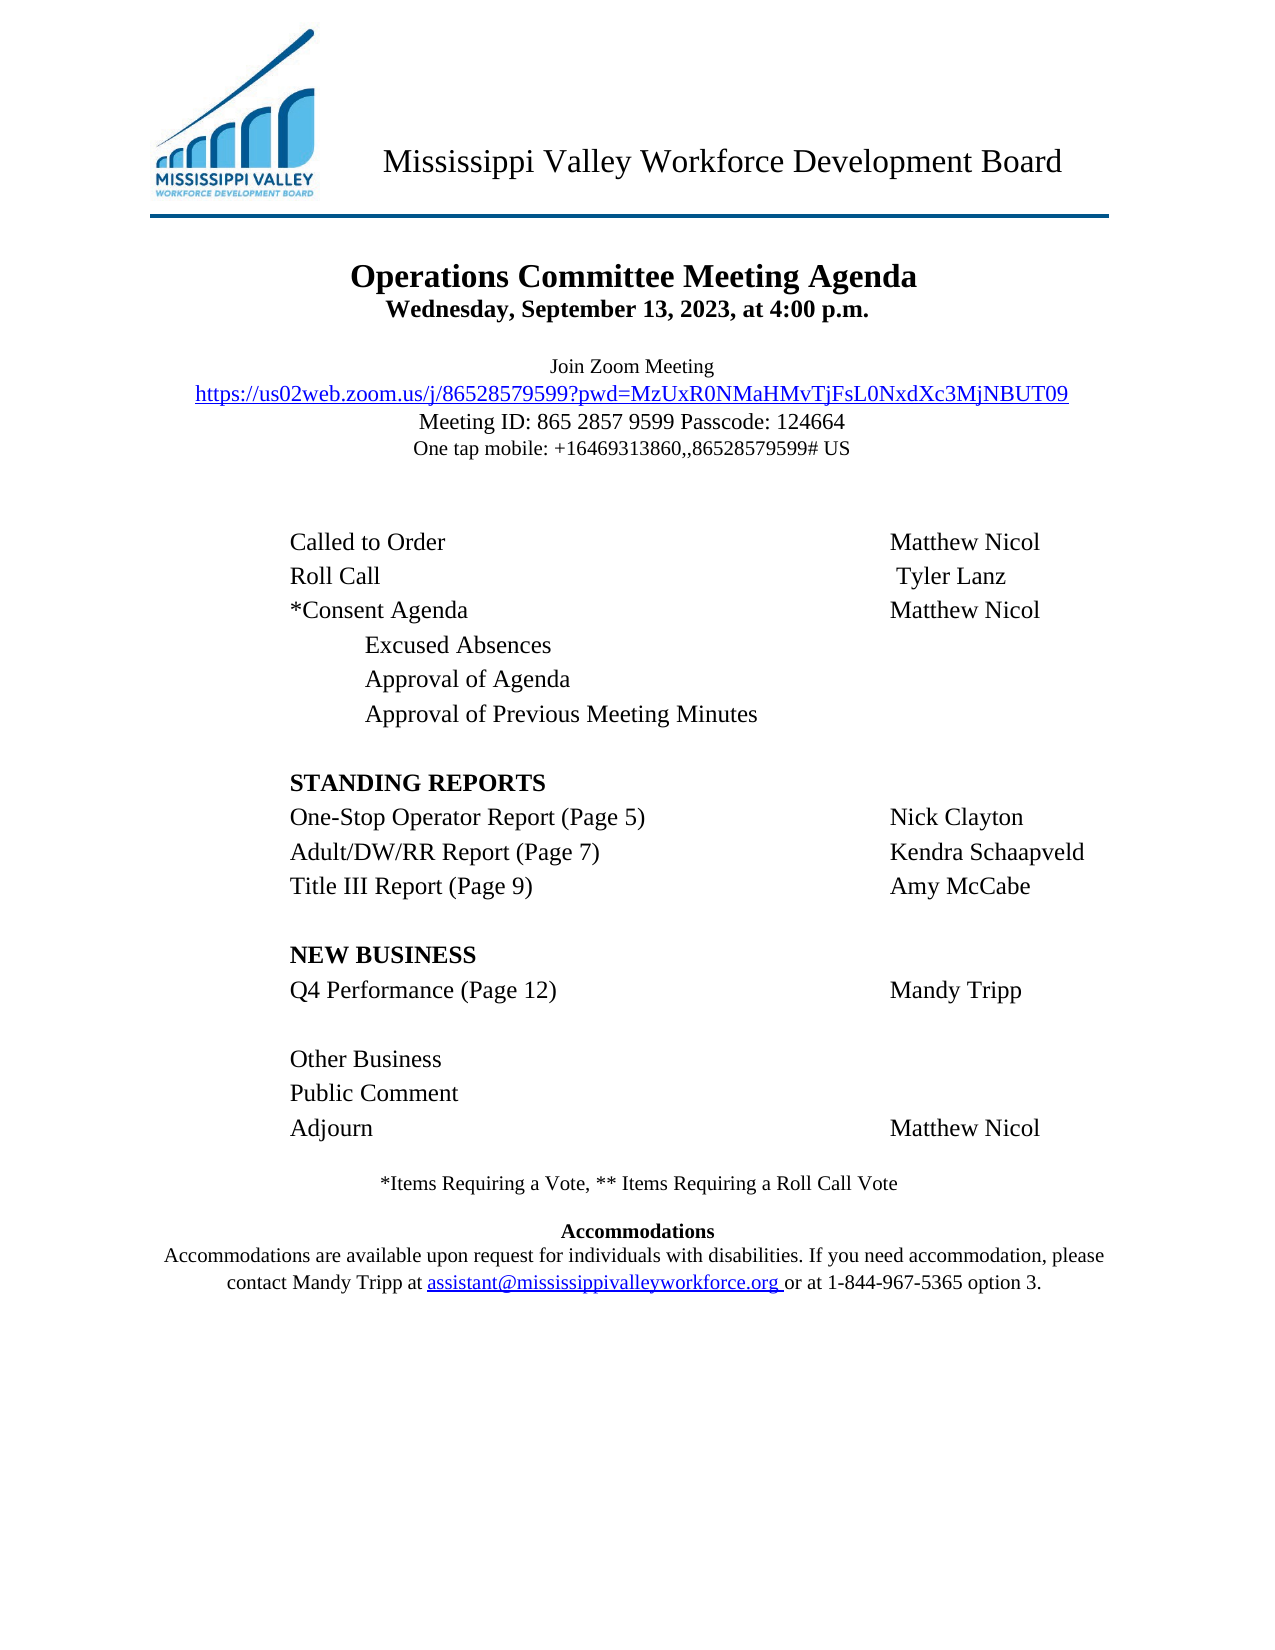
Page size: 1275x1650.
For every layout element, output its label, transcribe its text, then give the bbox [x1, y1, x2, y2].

text One tap mobile: +16469313860,,86528579599# US [139, 436, 1124, 460]
text Join Zoom Meeting [139, 354, 1124, 378]
text Title III Report (Page 9) Amy McCabe [214, 871, 1124, 900]
text Called to Order Matthew Nicol [214, 527, 1124, 555]
text Approval of Previous Meeting Minutes [289, 699, 1124, 728]
text Q4 Performance (Page 12) Mandy Tripp [214, 975, 1124, 1003]
text https://us02web.zoom.us/j/86528579599?pwd=MzUxR0NMaHMvTjFsL0NxdXc3MjNBUT09 [139, 380, 1124, 406]
text One-Stop Operator Report (Page 5) Nick Clayton [214, 802, 1124, 831]
text Other Business [214, 1044, 1124, 1072]
text NEW BUSINESS [214, 940, 1124, 969]
text Public Comment [214, 1078, 1124, 1107]
text Adult/DW/RR Report (Page 7) Kendra Schaapveld [214, 837, 1124, 866]
text *Consent Agenda Matthew Nicol [214, 596, 1124, 624]
text Accommodations are available upon request for individuals with disabilities. If you need accommodation, please contact Mandy Tripp at assistant@mississippivalleyworkforce.org or at 1-844-967-5365 option 3. [150, 1243, 1118, 1294]
text Meeting ID: 865 2857 9599 Passcode: 124664 [139, 408, 1124, 434]
text Accommodations [413, 1219, 862, 1243]
text Adjourn Matthew Nicol [214, 1113, 1124, 1141]
text Wednesday, September 13, 2023, at 4:00 p.m. [289, 294, 964, 323]
text *Items Requiring a Vote, ** Items Requiring a Roll Call Vote [150, 1171, 1127, 1195]
title Operations Committee Meeting Agenda [139, 256, 1127, 294]
text STANDING REPORTS [289, 733, 1124, 797]
picture [150, 22, 320, 201]
text Excused Absences [289, 630, 1124, 659]
text Approval of Agenda [289, 664, 1124, 693]
text Roll Call Tyler Lanz [214, 561, 1124, 590]
